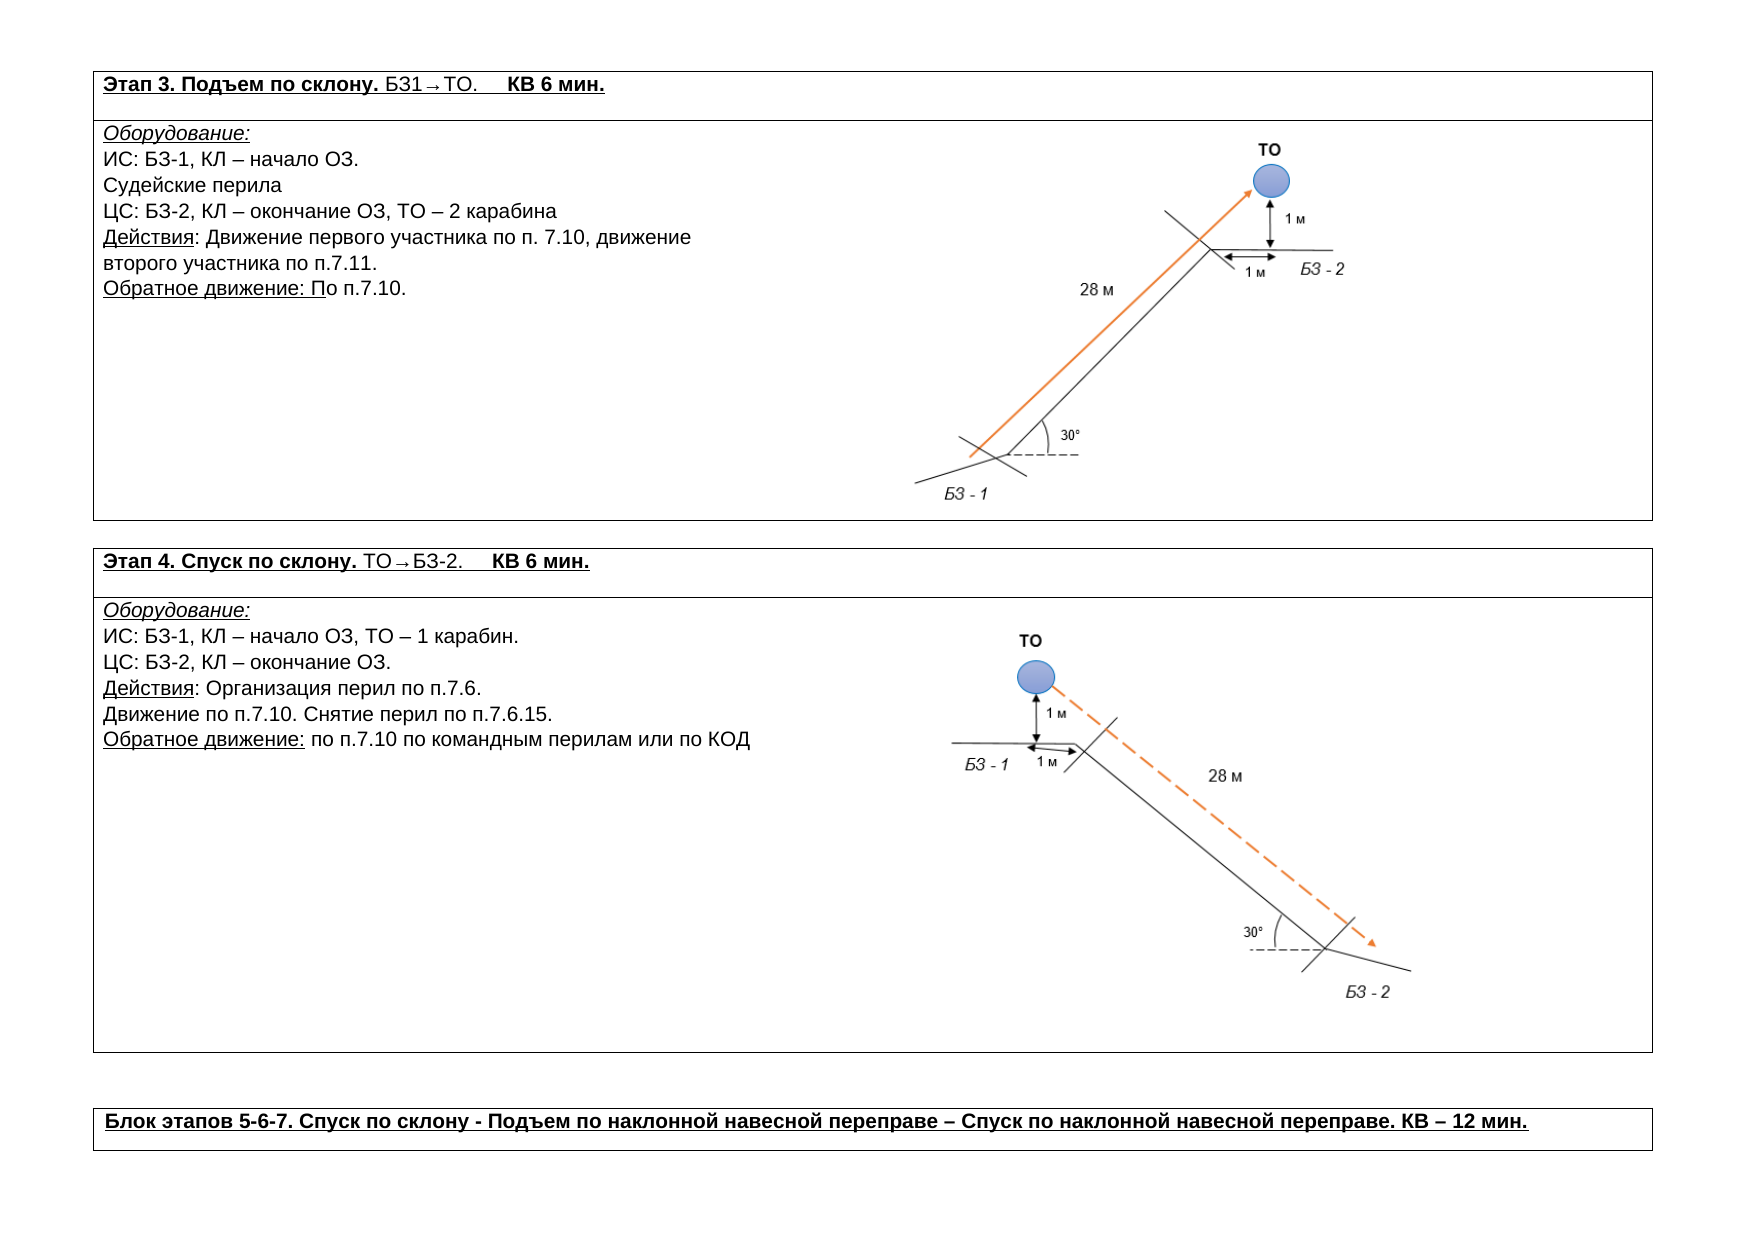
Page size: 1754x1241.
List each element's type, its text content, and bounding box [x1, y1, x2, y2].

table_cell Оборудование: ИС: БЗ-1, КЛ – начало ОЗ. Судейские перила ЦС: БЗ-2, КЛ – окончание ОЗ, ТО – 2 карабина Действия: Движение первого участника по п. 7.10, движение второго участника по п.7.11. Обратное движение: По п.7.10. [94, 121, 1652, 519]
table_header Этап 4. Спуск по склону. ТО→БЗ-2. КВ 6 мин. [94, 549, 1652, 597]
table_header Блок этапов 5-6-7. Спуск по склону - Подъем по наклонной навесной переправе – Спуск по наклонной навесной переправе. КВ – 12 мин. [94, 1109, 1652, 1150]
picture [901, 128, 1381, 515]
table_header Этап 3. Подъем по склону. БЗ1→ТО. КВ 6 мин. [94, 72, 1652, 120]
picture [943, 617, 1438, 1005]
table_cell Оборудование: ИС: БЗ-1, КЛ – начало ОЗ, ТО – 1 карабин. ЦС: БЗ-2, КЛ – окончание ОЗ. Действия: Организация перил по п.7.6. Движение по п.7.10. Снятие перил по п.7.6.15. Обратное движение: по п.7.10 по командным перилам или по КОД [94, 598, 1652, 1052]
